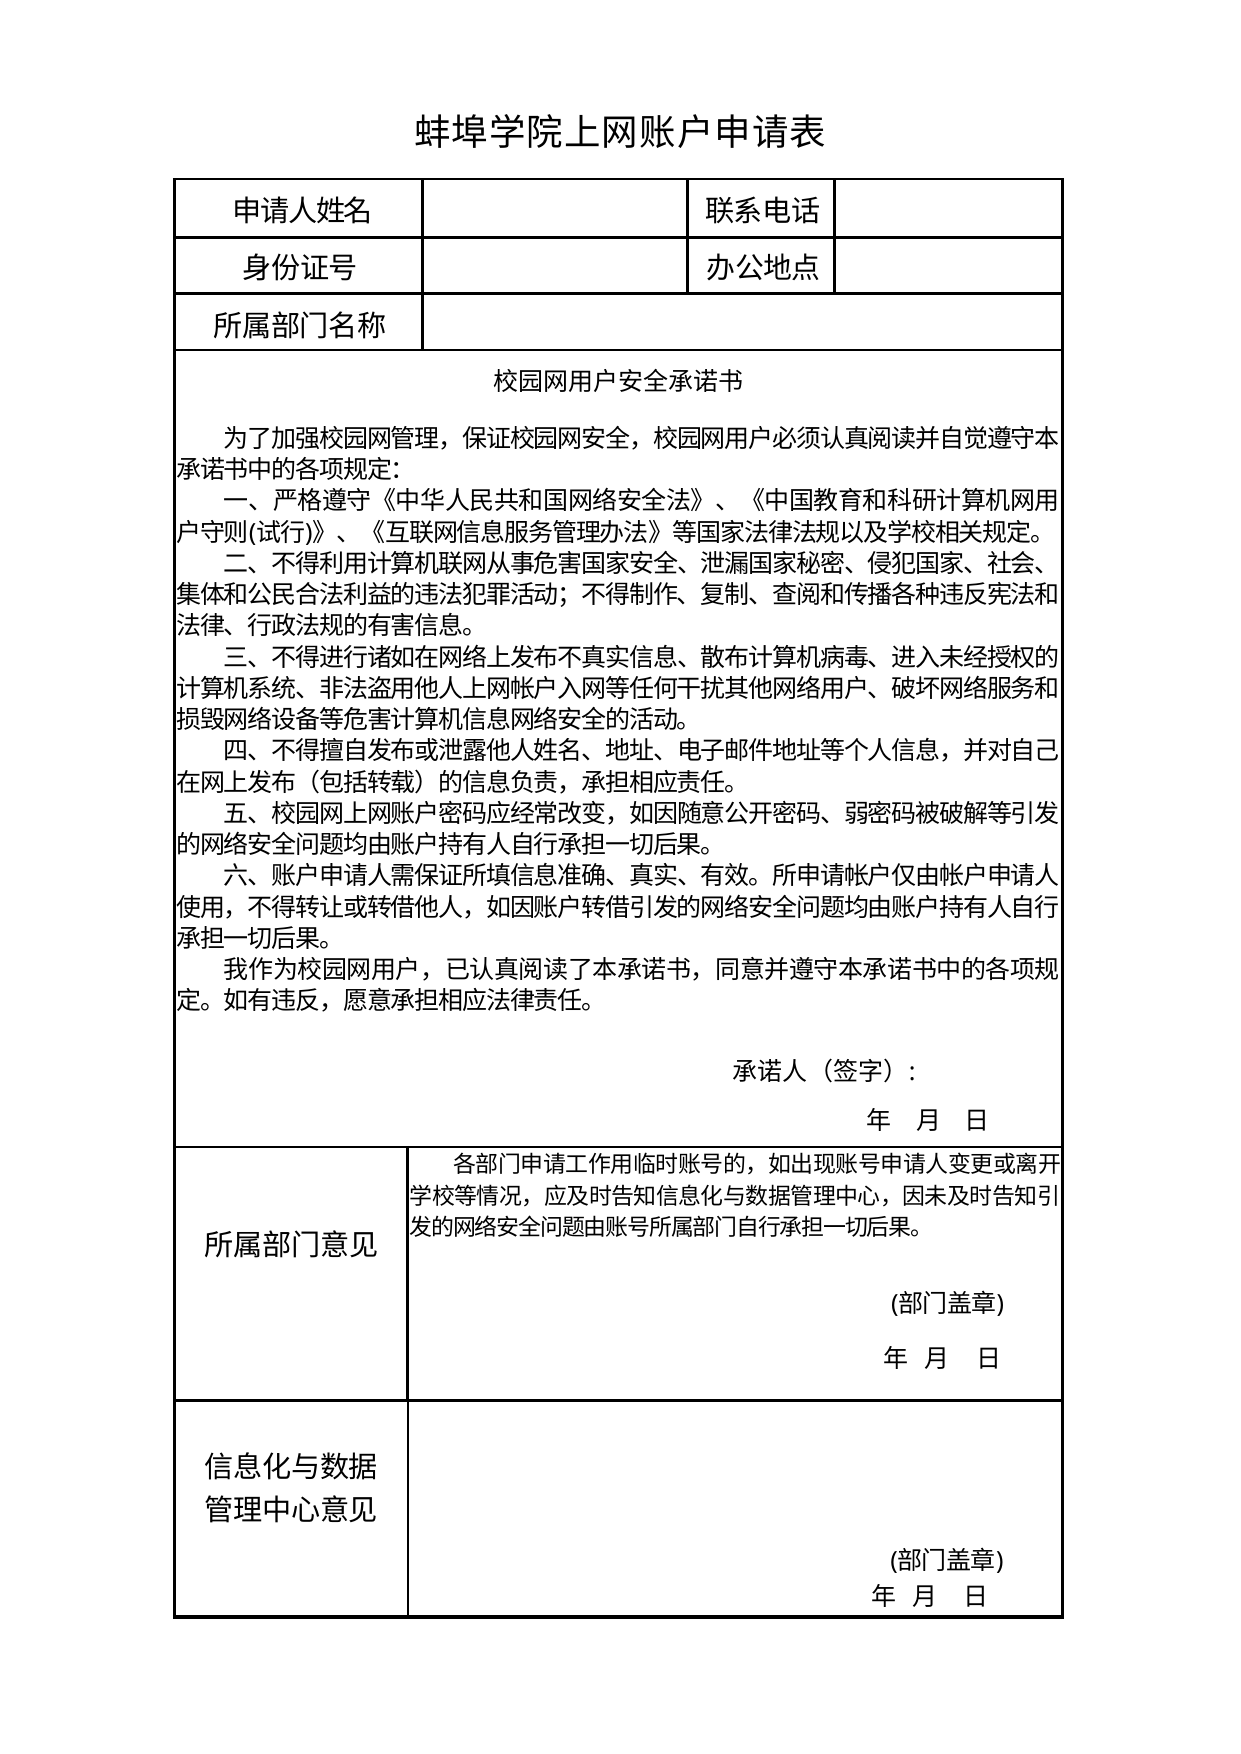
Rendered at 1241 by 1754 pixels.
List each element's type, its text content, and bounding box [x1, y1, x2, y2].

table_cell 身份证号 [176, 239, 421, 292]
table_cell 办公地点 [689, 239, 833, 292]
table_header [424, 180, 686, 236]
table_cell 各部门申请工作用临时账号的，如出现账号申请人变更或离开学校等情况，应及时告知信息化与数据管理中心，因未及时告知引发的网络安全问题由账号所属部门自行承担一切后果。 (部门盖章) 年 月 日 [409, 1148, 1061, 1399]
table_cell 所属部门名称 [176, 295, 421, 349]
table_cell (部门盖章) 年 月 日 [409, 1402, 1061, 1615]
table_header 联系电话 [689, 180, 833, 236]
table_cell [424, 239, 686, 292]
text 蚌埠学院上网账户申请表 [175, 116, 1066, 153]
table_cell [424, 295, 1061, 349]
table_cell 所属部门意见 [176, 1148, 406, 1399]
table_cell 校园网用户安全承诺书 为了加强校园网管理，保证校园网安全，校园网用户必须认真阅读并自觉遵守本承诺书中的各项规定： 一、严格遵守《中华人民共和国网络安全法》、《中国教育和科研计算机网用 户守则(试行)》、《互联网信息服务管理办法》等国家法律法规以及学校相关规定。 二、不得利用计算机联网从事危害国家安全、泄漏国家秘密、侵犯国家、社会、集体和公民合法利益的违法犯罪活动；不得制作、复制、查阅和传播各种违反宪法和法律、行政法规的有害信息。 三、不得进行诸如在网络上发布不真实信息、散布计算机病毒、进入未经授权的计算机系统、非法盗用他人上网帐户入网等任何干扰其他网络用户、破坏网络服务和损毁网络设备等危害计算机信息网络安全的活动。 四、不得擅自发布或泄露他人姓名、地址、电子邮件地址等个人信息，并对自己在网上发布（包括转载）的信息负责，承担相应责任。 五、校园网上网账户密码应经常改变，如因随意公开密码、弱密码被破解等引发的网络安全问题均由账户持有人自行承担一切后果。 六、账户申请人需保证所填信息准确、真实、有效。所申请帐户仅由帐户申请人使用，不得转让或转借他人，如因账户转借引发的网络安全问题均由账户持有人自行承担一切后果。 我作为校园网用户，已认真阅读了本承诺书，同意并遵守本承诺书中的各项规定。如有违反，愿意承担相应法律责任。 承诺人（签字）: 年 月 日 [176, 351, 1061, 1146]
table_header 申请人姓名 [176, 180, 421, 236]
table_cell [836, 239, 1061, 292]
table_header [836, 180, 1061, 236]
table_cell 信息化与数据 管理中心意见 [176, 1402, 407, 1615]
